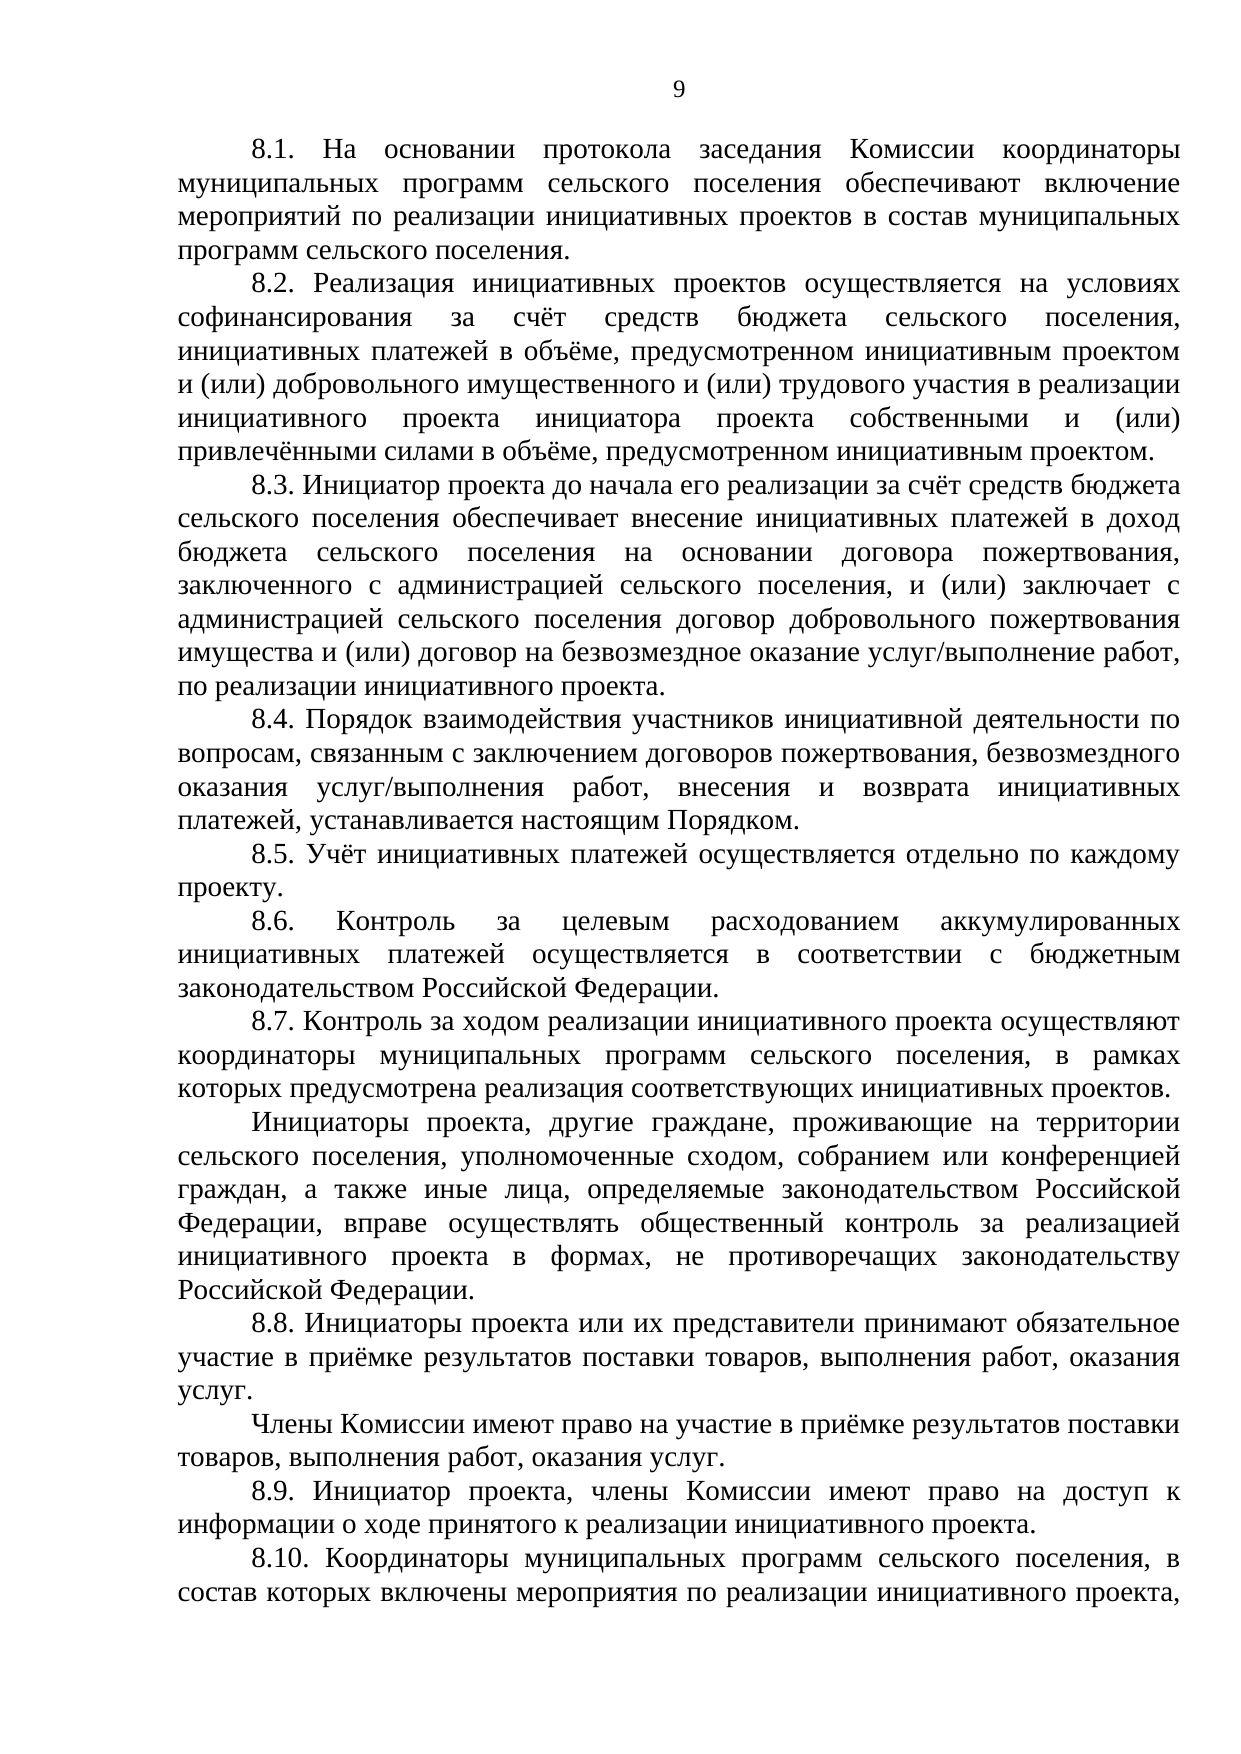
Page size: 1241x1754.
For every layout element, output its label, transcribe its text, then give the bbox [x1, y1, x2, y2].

text 8.1. На основании протокола заседания Комиссии координаторы муниципальных программ сельского поселения обеспечивают включение мероприятий по реализации инициативных проектов в состав муниципальных программ сельского поселения. [177, 131, 1181, 266]
text Члены Комиссии имеют право на участие в приёмке результатов поставки товаров, выполнения работ, оказания услуг. [177, 1406, 1181, 1473]
text 8.7. Контроль за ходом реализации инициативного проекта осуществляют координаторы муниципальных программ сельского поселения, в рамках которых предусмотрена реализация соответствующих инициативных проектов. [177, 1003, 1181, 1104]
text 8.8. Инициаторы проекта или их представители принимают обязательное участие в приёмке результатов поставки товаров, выполнения работ, оказания услуг. [177, 1305, 1181, 1406]
text 8.4. Порядок взаимодействия участников инициативной деятельности по вопросам, связанным с заключением договоров пожертвования, безвозмездного оказания услуг/выполнения работ, внесения и возврата инициативных платежей, устанавливается настоящим Порядком. [177, 702, 1181, 836]
text 8.6. Контроль за целевым расходованием аккумулированных инициативных платежей осуществляется в соответствии с бюджетным законодательством Российской Федерации. [177, 903, 1181, 1003]
text 8.5. Учёт инициативных платежей осуществляется отдельно по каждому проекту. [177, 836, 1181, 903]
text Инициаторы проекта, другие граждане, проживающие на территории сельского поселения, уполномоченные сходом, собранием или конференцией граждан, а также иные лица, определяемые законодательством Российской Федерации, вправе осуществлять общественный контроль за реализацией инициативного проекта в формах, не противоречащих законодательству Российской Федерации. [177, 1104, 1181, 1305]
text 8.9. Инициатор проекта, члены Комиссии имеют право на доступ к информации о ходе принятого к реализации инициативного проекта. [177, 1473, 1181, 1540]
text 8.3. Инициатор проекта до начала его реализации за счёт средств бюджета сельского поселения обеспечивает внесение инициативных платежей в доход бюджета сельского поселения на основании договора пожертвования, заключенного с администрацией сельского поселения, и (или) заключает с администрацией сельского поселения договор добровольного пожертвования имущества и (или) договор на безвозмездное оказание услуг/выполнение работ, по реализации инициативного проекта. [177, 467, 1181, 702]
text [177, 1540, 1181, 1607]
text 8.2. Реализация инициативных проектов осуществляется на условиях софинансирования за счёт средств бюджета сельского поселения, инициативных платежей в объёме, предусмотренном инициативным проектом и (или) добровольного имущественного и (или) трудового участия в реализации инициативного проекта инициатора проекта собственными и (или) привлечёнными силами в объёме, предусмотренном инициативным проектом. [177, 266, 1181, 467]
